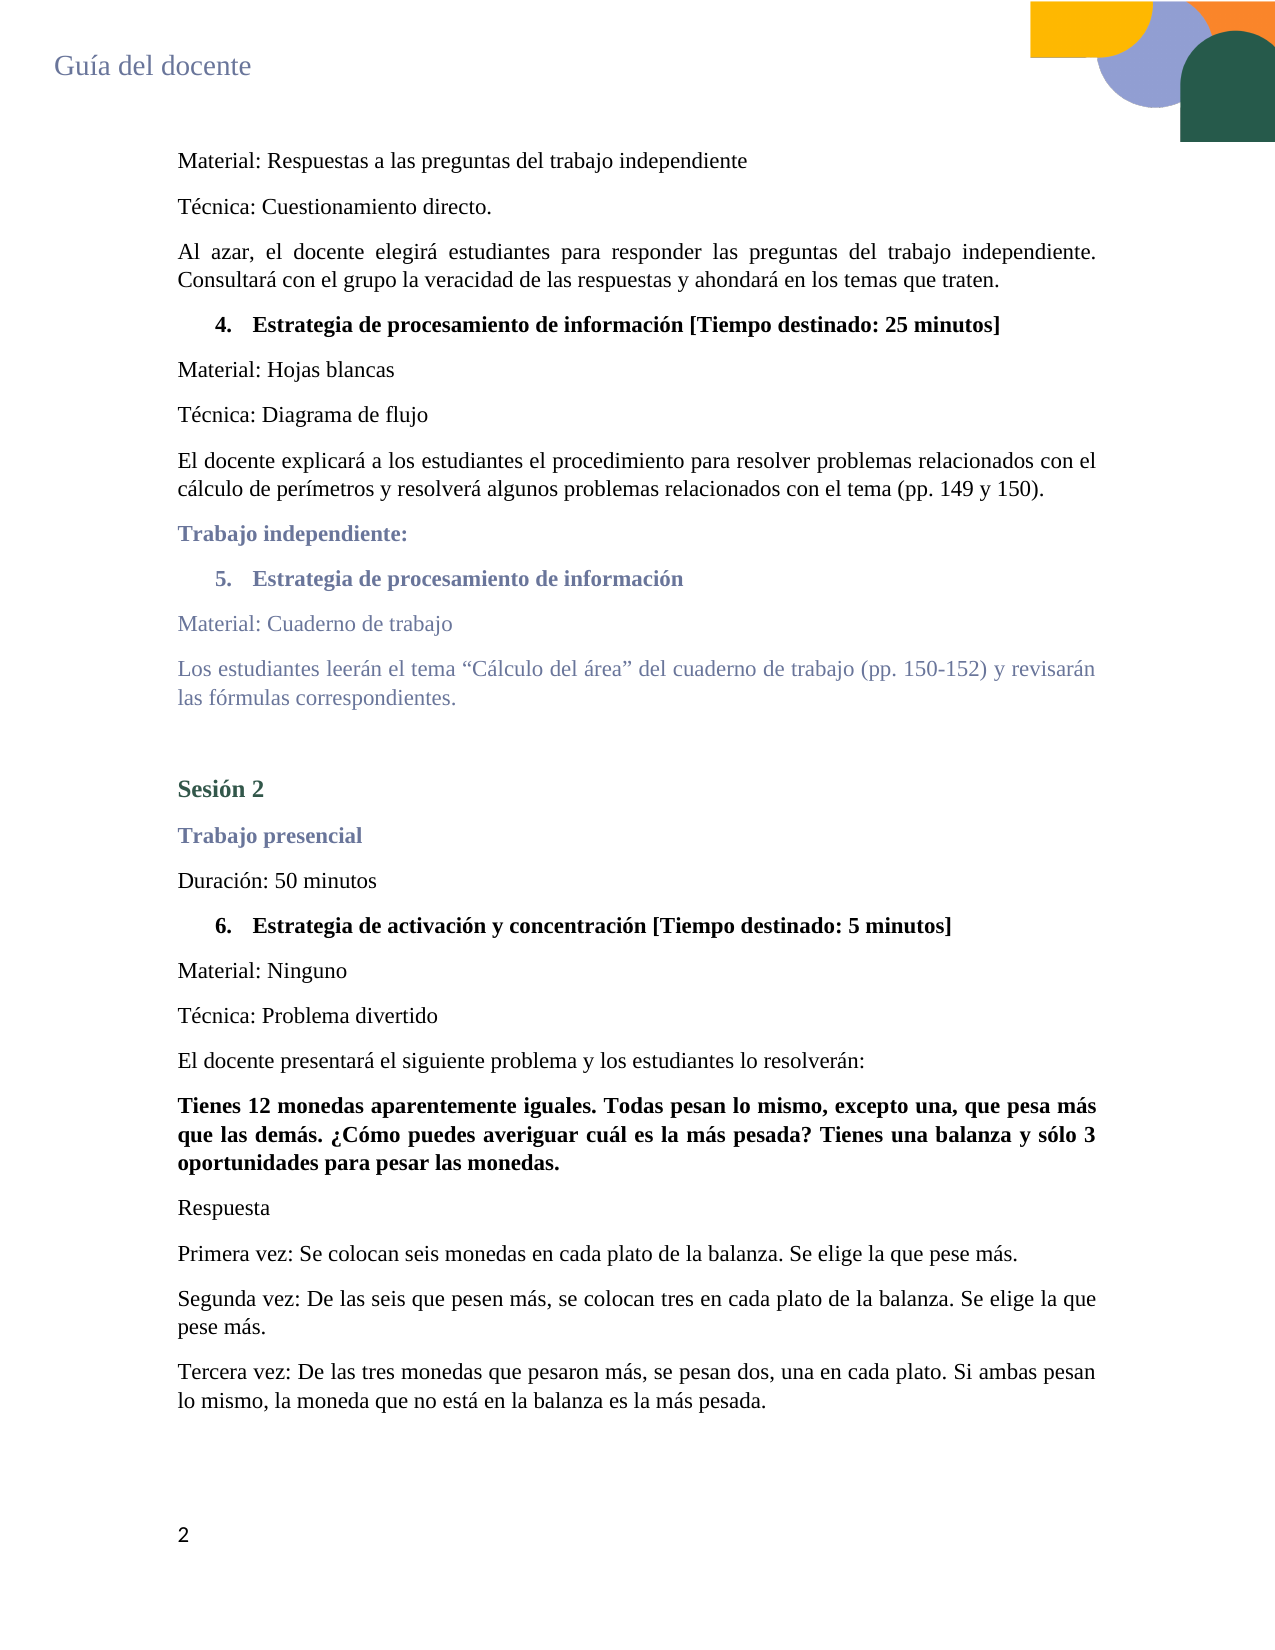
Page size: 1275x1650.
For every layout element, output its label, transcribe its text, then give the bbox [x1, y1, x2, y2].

picture [1031, 2, 1275, 142]
list Estrategia de procesamiento de información [Tiempo destinado: 25 minutos] [215, 311, 1098, 338]
list Estrategia de activación y concentración [Tiempo destinado: 5 minutos] [215, 912, 1098, 938]
text Material: Respuestas a las preguntas del trabajo independiente [177, 148, 1098, 174]
text Material: Cuaderno de trabajo [177, 610, 1098, 637]
text Tienes 12 monedas aparentemente iguales. Todas pesan lo mismo, excepto una, que pesa más que las demás. ¿Cómo puedes averiguar cuál es la más pesada? Tienes una balanza y sólo 3 oportunidades para pesar las monedas. [177, 1092, 1098, 1176]
text El docente presentará el siguiente problema y los estudiantes lo resolverán: [177, 1047, 1098, 1074]
text Al azar, el docente elegirá estudiantes para responder las preguntas del trabajo independiente. Consultará con el grupo la veracidad de las respuestas y ahondará en los temas que traten. [177, 238, 1098, 293]
text Trabajo presencial [177, 822, 1098, 848]
list Estrategia de procesamiento de información [215, 565, 1098, 592]
text Material: Ninguno [177, 957, 1098, 983]
text Técnica: Problema divertido [177, 1002, 1098, 1029]
text El docente explicará a los estudiantes el procedimiento para resolver problemas relacionados con el cálculo de perímetros y resolverá algunos problemas relacionados con el tema (pp. 149 y 150). [177, 447, 1098, 501]
text Respuesta [177, 1194, 1098, 1221]
text Duración: 50 minutos [177, 867, 1098, 893]
text Tercera vez: De las tres monedas que pesaron más, se pesan dos, una en cada plato. Si ambas pesan lo mismo, la moneda que no está en la balanza es la más pesada. [177, 1358, 1098, 1413]
text Técnica: Cuestionamiento directo. [177, 193, 1098, 219]
text Material: Hojas blancas [177, 356, 1098, 383]
text Los estudiantes leerán el tema “Cálculo del área” del cuaderno de trabajo (pp. 150-152) y revisarán las fórmulas correspondientes. [177, 656, 1098, 710]
text Sesión 2 [177, 774, 1098, 803]
text Segunda vez: De las seis que pesen más, se colocan tres en cada plato de la balanza. Se elige la que pese más. [177, 1285, 1098, 1339]
text Técnica: Diagrama de flujo [177, 402, 1098, 428]
text Trabajo independiente: [177, 520, 1098, 547]
text Primera vez: Se colocan seis monedas en cada plato de la balanza. Se elige la que pese más. [177, 1239, 1098, 1266]
